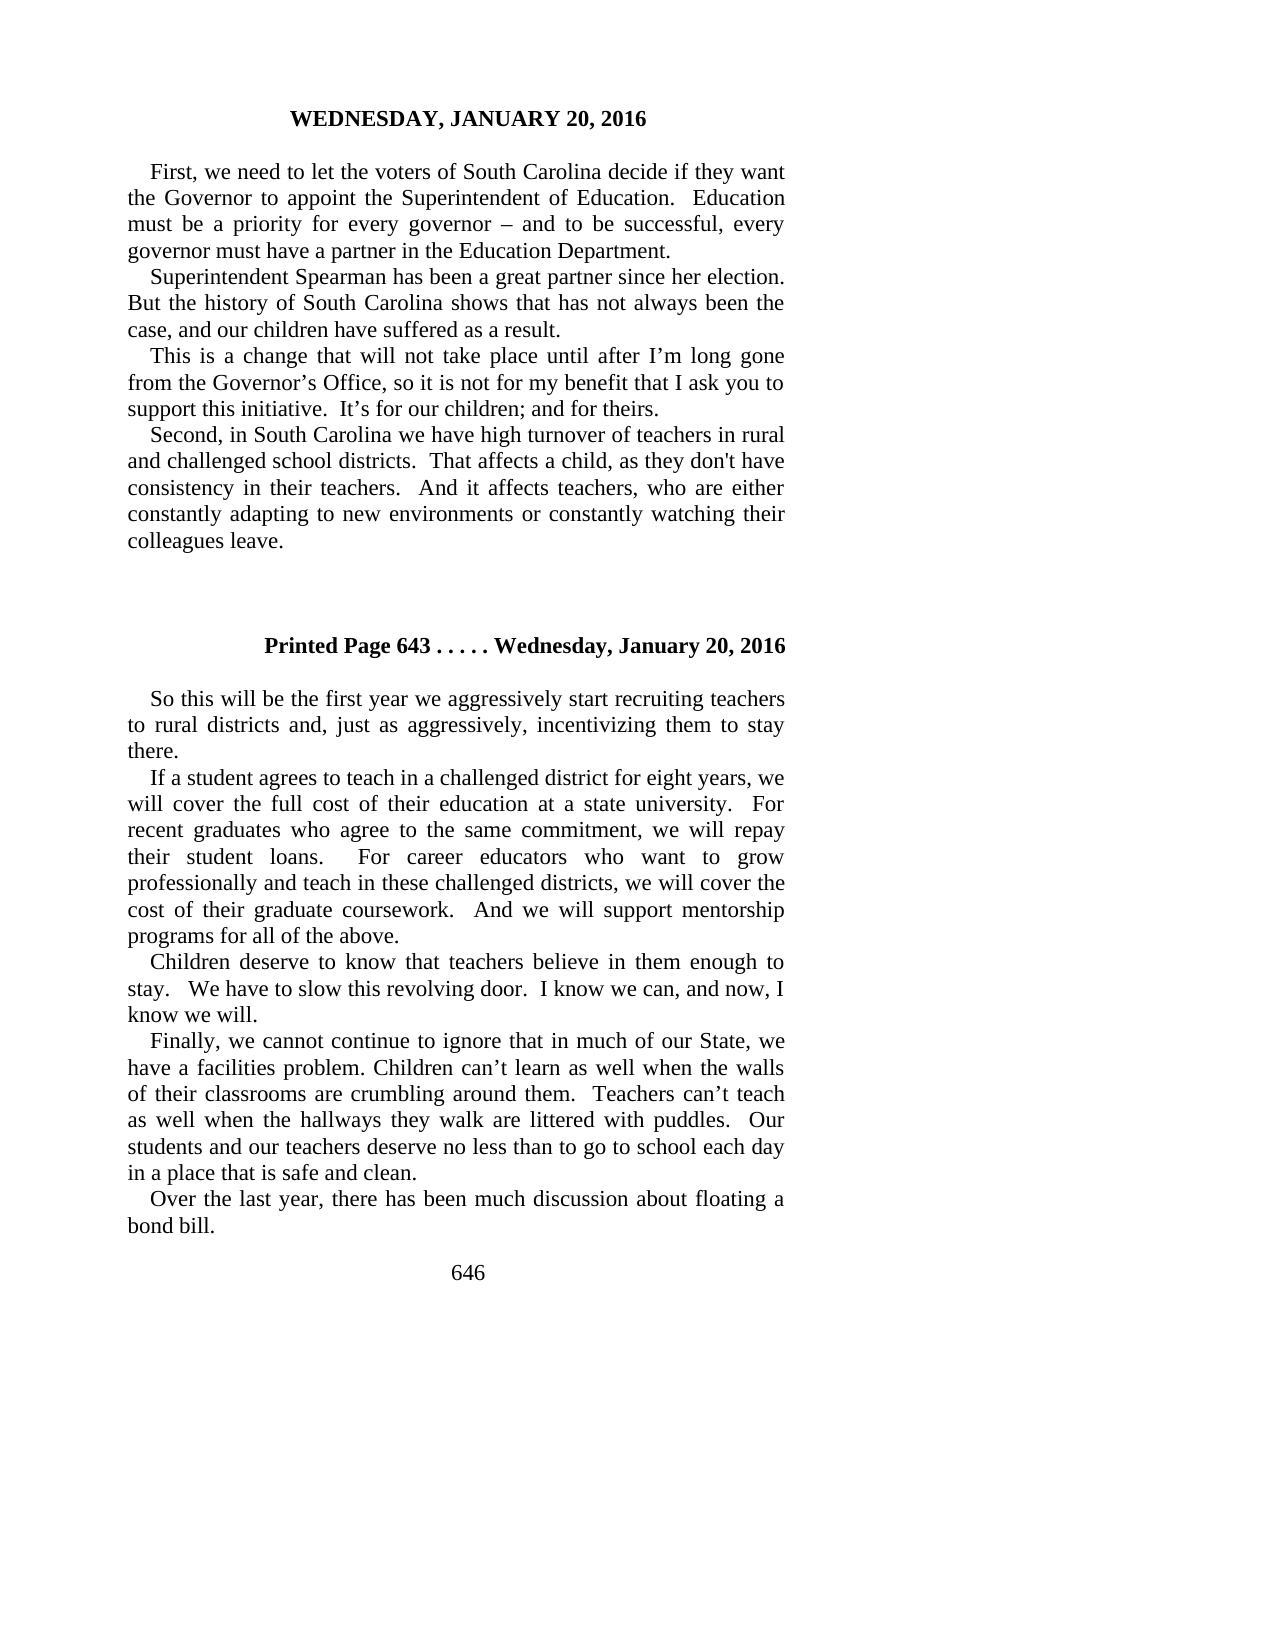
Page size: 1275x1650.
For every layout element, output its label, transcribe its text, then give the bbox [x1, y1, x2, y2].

text First, we need to let the voters of South Carolina decide if they want the Governor to appoint the Superintendent of Education. Education must be a priority for every governor – and to be successful, every governor must have a partner in the Education Department. [127, 158, 786, 263]
text Printed Page 643 . . . . . Wednesday, January 20, 2016 [127, 632, 786, 658]
text So this will be the first year we aggressively start recruiting teachers to rural districts and, just as aggressively, incentivizing them to stay there. [127, 685, 786, 764]
text Children deserve to know that teachers believe in them enough to stay. We have to slow this revolving door. I know we can, and now, I know we will. [127, 948, 786, 1027]
text Finally, we cannot continue to ignore that in much of our State, we have a facilities problem. Children can’t learn as well when the walls of their classrooms are crumbling around them. Teachers can’t teach as well when the hallways they walk are littered with puddles. Our students and our teachers deserve no less than to go to school each day in a place that is safe and clean. [127, 1027, 786, 1186]
text This is a change that will not take place until after I’m long gone from the Governor’s Office, so it is not for my benefit that I ask you to support this initiative. It’s for our children; and for theirs. [127, 342, 786, 421]
text Superintendent Spearman has been a great partner since her election. But the history of South Carolina shows that has not always been the case, and our children have suffered as a result. [127, 263, 786, 342]
text Over the last year, there has been much discussion about floating a bond bill. [127, 1186, 786, 1238]
text Second, in South Carolina we have high turnover of teachers in rural and challenged school districts. That affects a child, as they don't have consistency in their teachers. And it affects teachers, who are either constantly adapting to new environments or constantly watching their colleagues leave. [127, 421, 786, 553]
text If a student agrees to teach in a challenged district for eight years, we will cover the full cost of their education at a state university. For recent graduates who agree to the same commitment, we will repay their student loans. For career educators who want to grow professionally and teach in these challenged districts, we will cover the cost of their graduate coursework. And we will support mentorship programs for all of the above. [127, 764, 786, 948]
